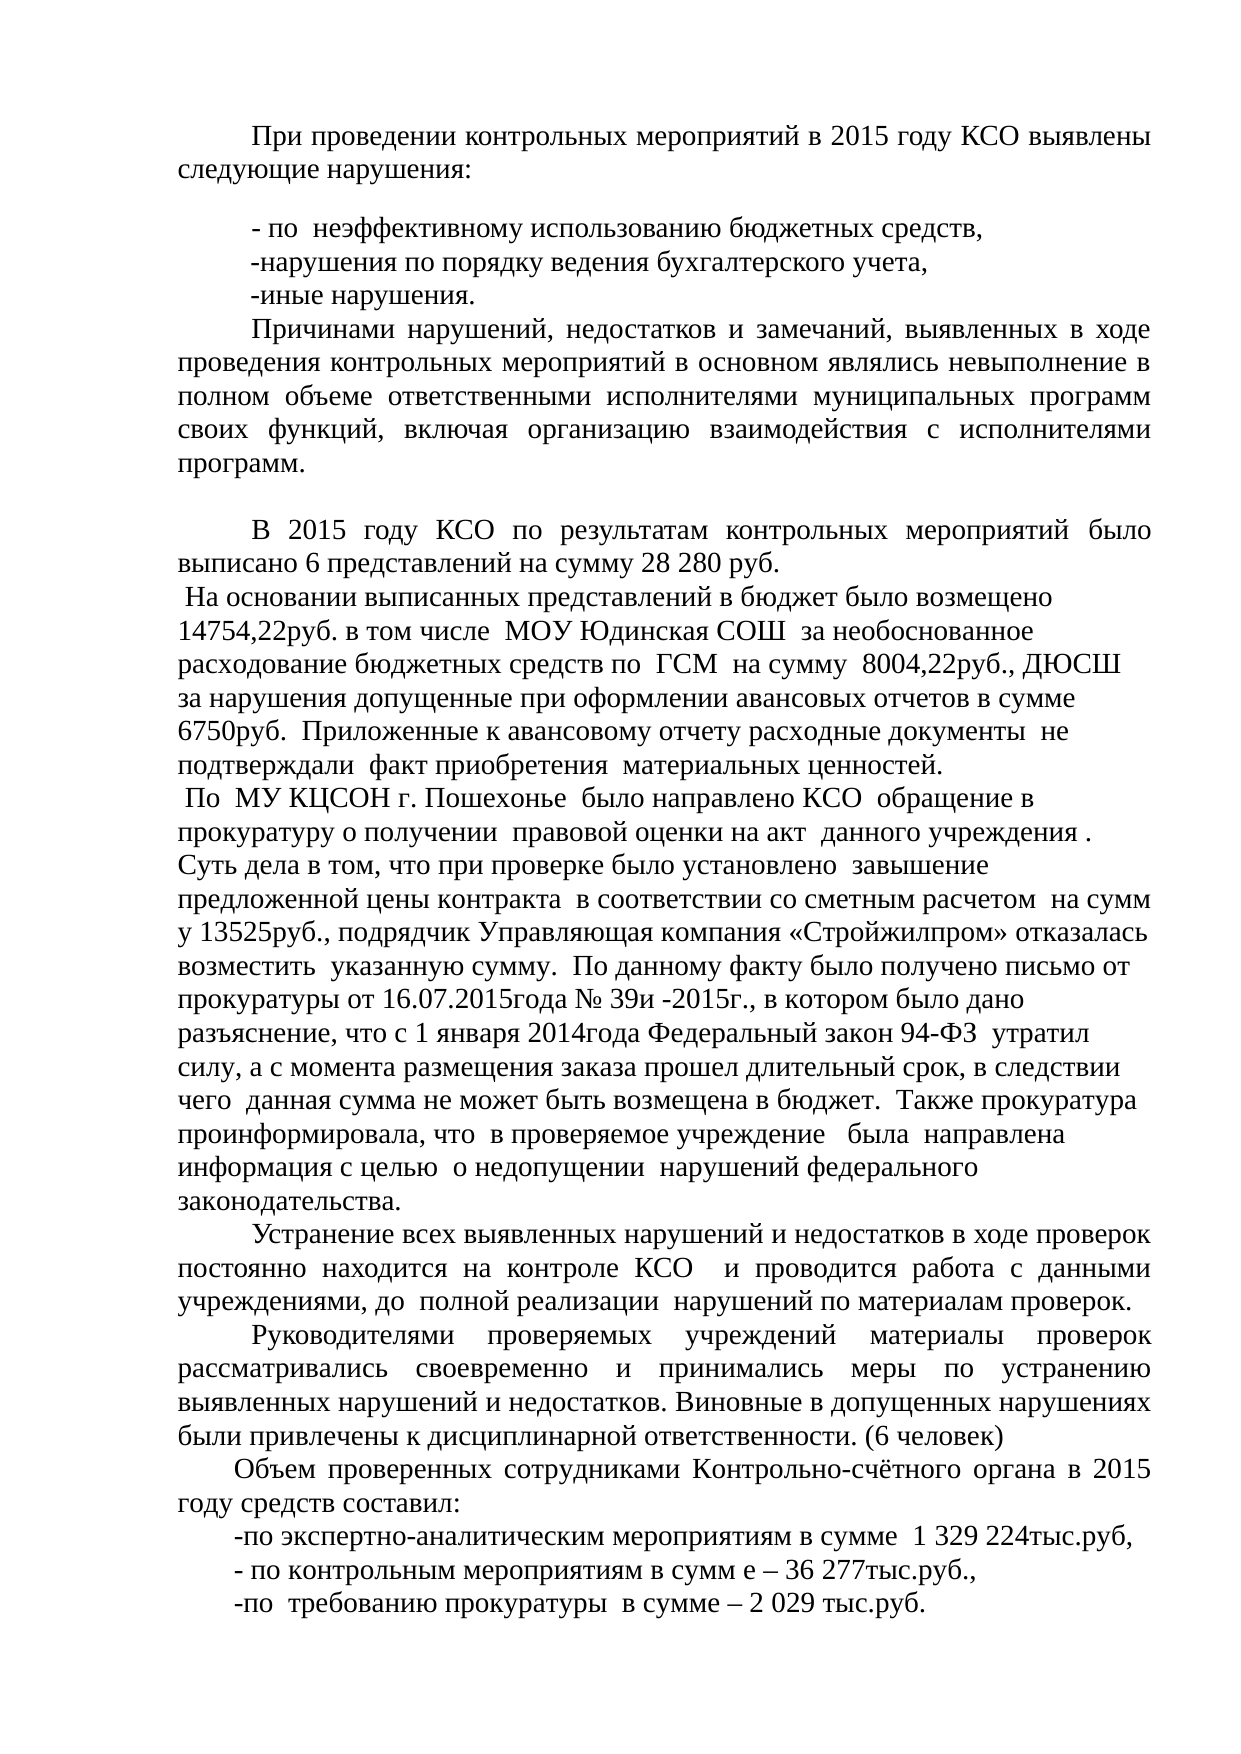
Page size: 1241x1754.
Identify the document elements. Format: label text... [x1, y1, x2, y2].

text - по контрольным мероприятиям в сумм е – 36 277тыс.руб., [177, 1552, 1152, 1585]
text При проведении контрольных мероприятий в 2015 году КСО выявлены следующие нарушения: [177, 118, 1152, 185]
text Руководителями проверяемых учреждений материалы проверок рассматривались своевременно и принимались меры по устранению выявленных нарушений и недостатков. Виновные в допущенных нарушениях были привлечены к дисциплинарной ответственности. (6 человек) [177, 1317, 1152, 1451]
text Устранение всех выявленных нарушений и недостатков в ходе проверок постоянно находится на контроле КСО и проводится работа с данными учреждениями, до полной реализации нарушений по материалам проверок. [177, 1216, 1152, 1317]
text На основании выписанных представлений в бюджет было возмещено 14754,22руб. в том числе МОУ Юдинская СОШ за необоснованное расходование бюджетных средств по ГСМ на сумму 8004,22руб., ДЮСШ за нарушения допущенные при оформлении авансовых отчетов в сумме 6750руб. Приложенные к авансовому отчету расходные документы не подтверждали факт приобретения материальных ценностей. [177, 579, 1152, 780]
text Причинами нарушений, недостатков и замечаний, выявленных в ходе проведения контрольных мероприятий в основном являлись невыполнение в полном объеме ответственными исполнителями муниципальных программ своих функций, включая организацию взаимодействия с исполнителями программ. [177, 311, 1152, 478]
text -нарушения по порядку ведения бухгалтерского учета, [177, 244, 1152, 277]
text По МУ КЦСОН г. Пошехонье было направлено КСО обращение в прокуратуру о получении правовой оценки на акт данного учреждения . Суть дела в том, что при проверке было установлено завышение предложенной цены контракта в соответствии со сметным расчетом на сумм у 13525руб., подрядчик Управляющая компания «Стройжилпром» отказалась возместить указанную сумму. По данному факту было получено письмо от прокуратуры от 16.07.2015года № 39и -2015г., в котором было дано разъяснение, что с 1 января 2014года Федеральный закон 94-ФЗ утратил силу, а с момента размещения заказа прошел длительный срок, в следствии чего данная сумма не может быть возмещена в бюджет. Также прокуратура проинформировала, что в проверяемое учреждение была направлена информация с целью о недопущении нарушений федерального законодательства. [177, 780, 1152, 1216]
text -по требованию прокуратуры в сумме – 2 029 тыс.руб. [177, 1585, 1152, 1619]
text - по неэффективному использованию бюджетных средств, [177, 210, 1152, 244]
text В 2015 году КСО по результатам контрольных мероприятий было выписано 6 представлений на сумму 28 280 руб. [177, 512, 1152, 579]
text -по экспертно-аналитическим мероприятиям в сумме 1 329 224тыс.руб, [177, 1518, 1152, 1552]
text Объем проверенных сотрудниками Контрольно-счётного органа в 2015 году средств составил: [177, 1451, 1152, 1518]
text -иные нарушения. [177, 277, 1152, 311]
